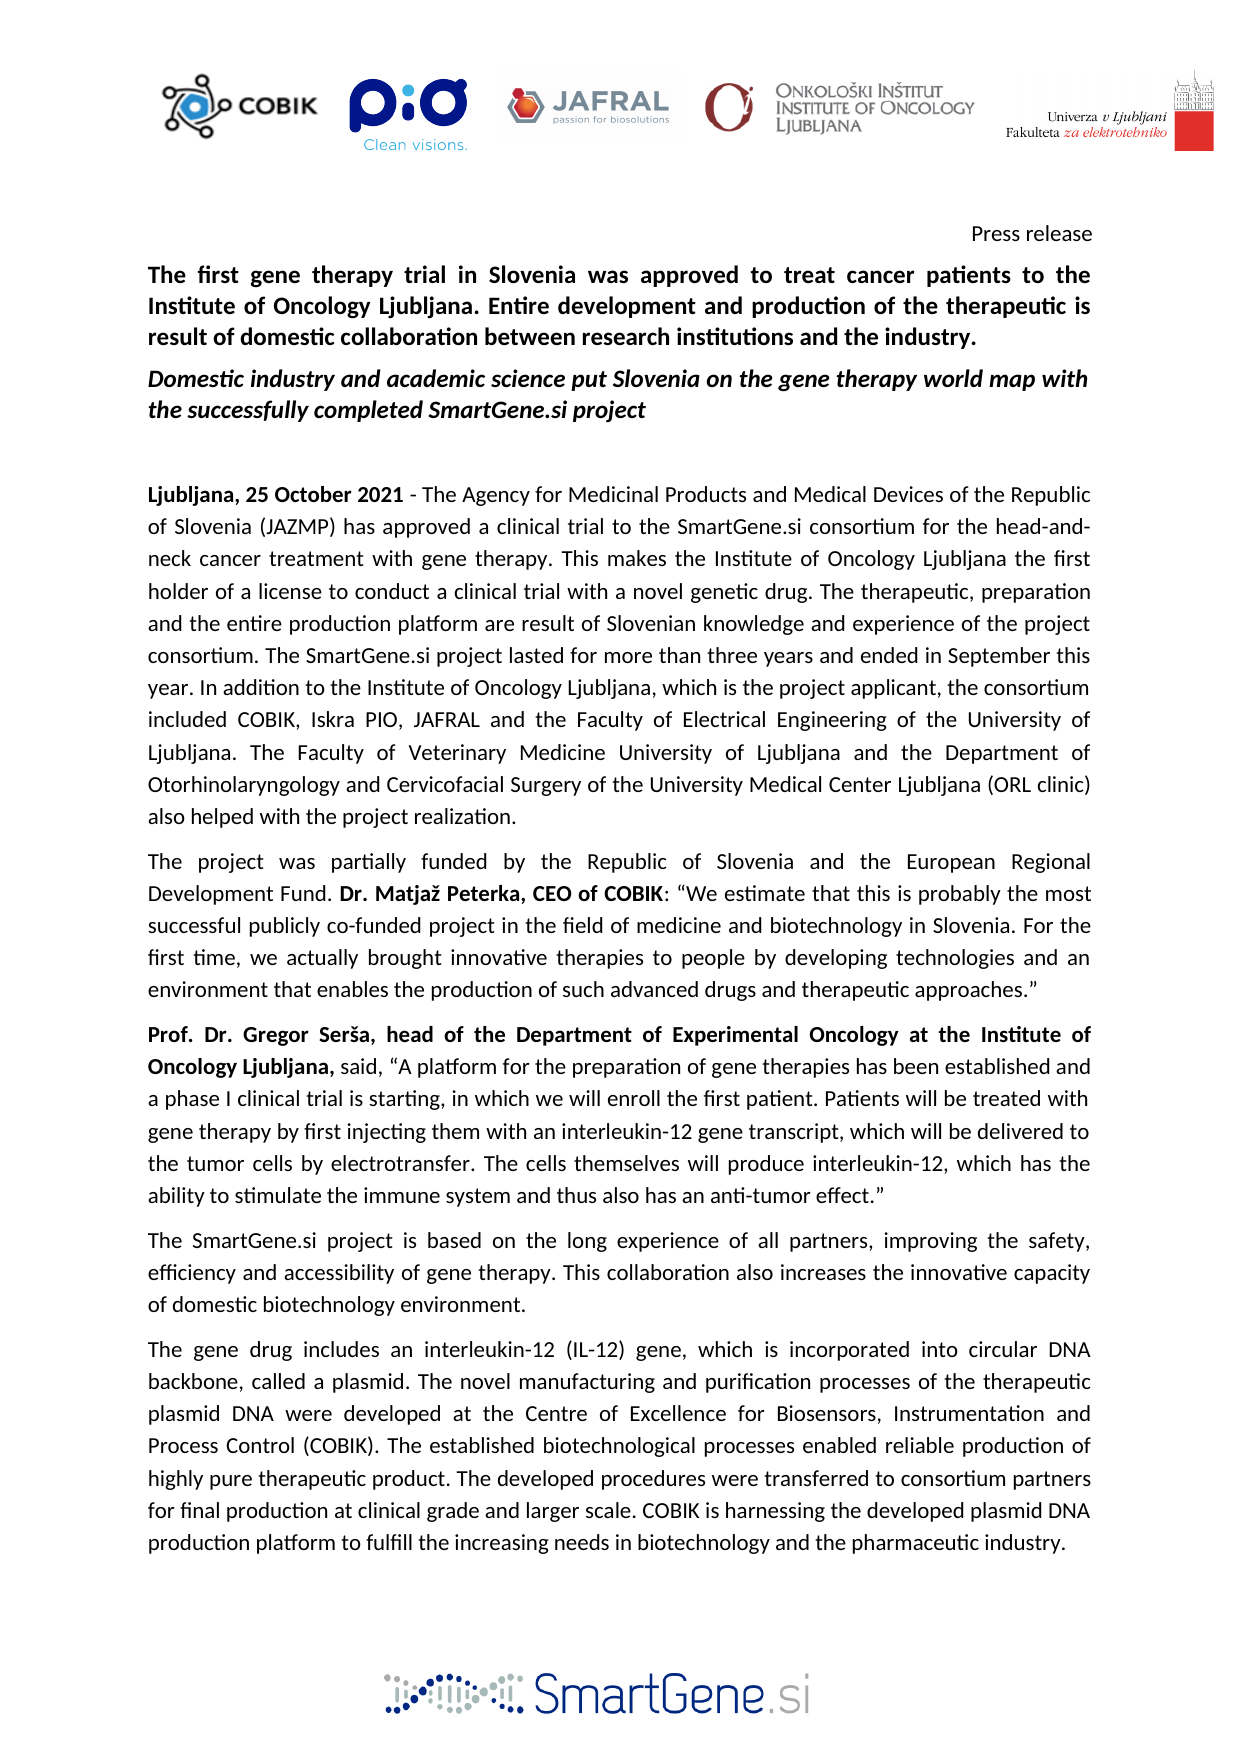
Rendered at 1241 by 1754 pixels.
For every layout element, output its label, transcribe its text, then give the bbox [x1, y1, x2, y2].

text Press release [148, 219, 1093, 247]
text The SmartGene.si project is based on the long experience of all partners, improving the safety, efficiency and accessibility of gene therapy. This collaboration also increases the innovative capacity of domestic biotechnology environment. [148, 1226, 1093, 1318]
picture [495, 70, 683, 140]
picture [705, 70, 979, 143]
text Domestic industry and academic science put Slovenia on the gene therapy world map with the successfully completed SmartGene.si project [148, 364, 1093, 425]
text The first gene therapy trial in Slovenia was approved to treat cancer patients to the Institute of Oncology Ljubljana. Entire development and production of the therapeutic is result of domestic collaboration between research institutions and the industry. [148, 259, 1093, 351]
text Ljubljana, 25 October 2021 - The Agency for Medicinal Products and Medical Devices of the Republic of Slovenia (JAZMP) has approved a clinical trial to the SmartGene.si consortium for the head-and-neck cancer treatment with gene therapy. This makes the Institute of Oncology Ljubljana the first holder of a license to conduct a clinical trial with a novel genetic drug. The therapeutic, preparation and the entire production platform are result of Slovenian knowledge and experience of the project consortium. The SmartGene.si project lasted for more than three years and ended in September this year. In addition to the Institute of Oncology Ljubljana, which is the project applicant, the consortium included COBIK, Iskra PIO, JAFRAL and the Faculty of Electrical Engineering of the University of Ljubljana. The Faculty of Veterinary Medicine University of Ljubljana and the Department of Otorhinolaryngology and Cervicofacial Surgery of the University Medical Center Ljubljana (ORL clinic) also helped with the project realization. [148, 480, 1093, 830]
picture [1006, 70, 1214, 151]
picture [348, 78, 468, 151]
text Prof. Dr. Gregor Serša, head of the Department of Experimental Oncology at the Institute of Oncology Ljubljana, said, “A platform for the preparation of gene therapies has been established and a phase I clinical trial is starting, in which we will enroll the first patient. Patients will be treated with gene therapy by first injecting them with an interleukin-12 gene transcript, which will be delivered to the tumor cells by electrotransfer. The cells themselves will produce interleukin-12, which has the ability to stimulate the immune system and thus also has an anti-tumor effect.” [148, 1020, 1093, 1209]
text The gene drug includes an interleukin-12 (IL-12) gene, which is incorporated into circular DNA backbone, called a plasmid. The novel manufacturing and purification processes of the therapeutic plasmid DNA were developed at the Centre of Excellence for Biosensors, Instrumentation and Process Control (COBIK). The established biotechnological processes enabled reliable production of highly pure therapeutic product. The developed procedures were transferred to consortium partners for final production at clinical grade and larger scale. COBIK is harnessing the developed plasmid DNA production platform to fulfill the increasing needs in biotechnology and the pharmaceutic industry. [148, 1335, 1093, 1556]
text The project was partially funded by the Republic of Slovenia and the European Regional Development Fund. Dr. Matjaž Peterka, CEO of COBIK: “We estimate that this is probably the most successful publicly co-funded project in the field of medicine and biotechnology in Slovenia. For the first time, we actually brought innovative therapies to people by developing technologies and an environment that enables the production of such advanced drugs and therapeutic approaches.” [148, 847, 1093, 1003]
picture [384, 1665, 811, 1725]
picture [158, 70, 322, 143]
